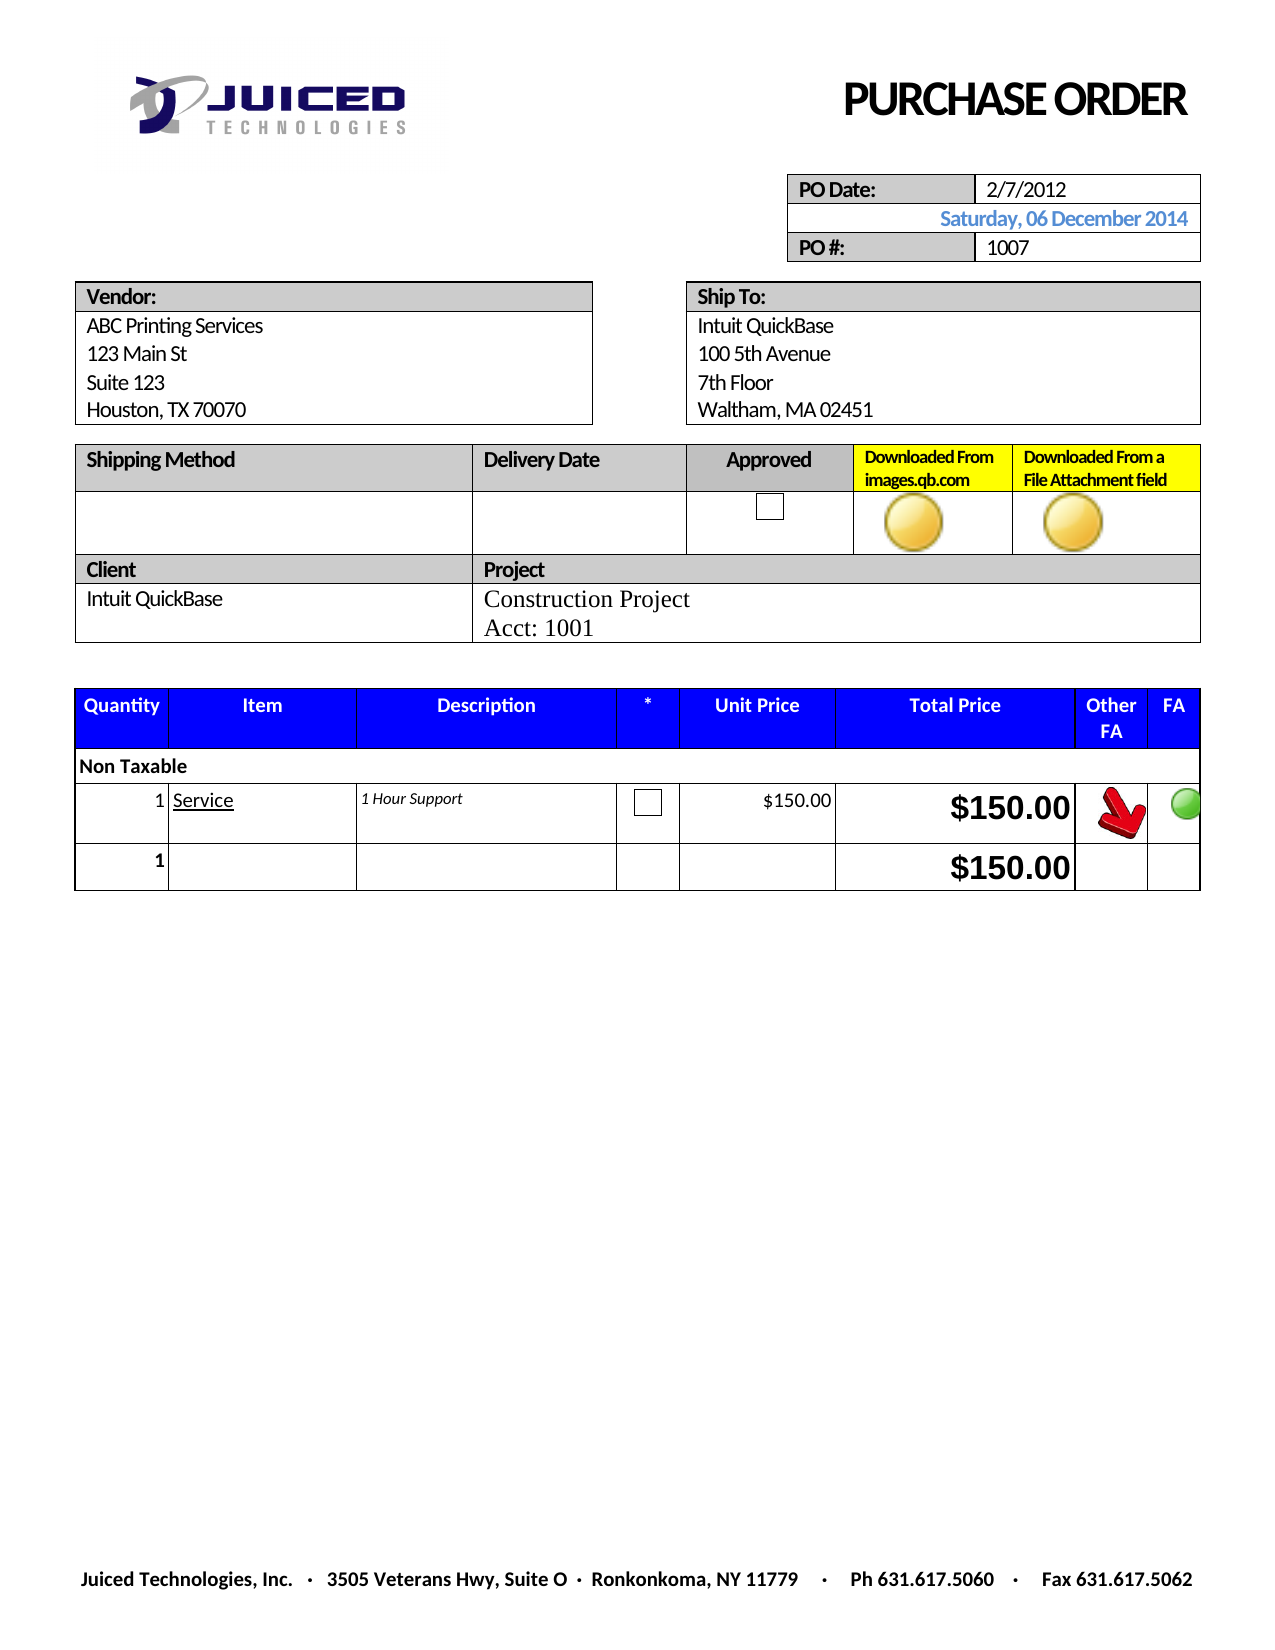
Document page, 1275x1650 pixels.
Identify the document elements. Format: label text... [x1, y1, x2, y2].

table_cell [1076, 844, 1147, 890]
table_cell Service [169, 784, 356, 842]
table_cell 1 [76, 844, 168, 890]
table_cell 1 Hour Support [357, 784, 616, 842]
table_cell $150.00 [836, 844, 1074, 890]
table_header * [617, 689, 679, 748]
table_header FA [1148, 689, 1199, 748]
table_cell [1076, 784, 1147, 842]
picture [93, 37, 449, 174]
picture [1098, 787, 1146, 839]
table_cell $150.00 [680, 784, 835, 842]
picture [1170, 787, 1200, 821]
table_cell [1148, 844, 1199, 890]
table_header Total Price [836, 689, 1074, 748]
table_header Item [169, 689, 356, 748]
table_header Description [357, 689, 616, 748]
table_cell [617, 844, 679, 890]
table_header Other FA [1076, 689, 1147, 748]
table_cell [617, 784, 679, 842]
table_cell Non Taxable [76, 749, 1199, 782]
table_cell $150.00 [836, 784, 1074, 842]
table_cell [357, 844, 616, 890]
table_cell [1148, 784, 1199, 842]
table_cell [169, 844, 356, 890]
picture [883, 491, 946, 555]
table_header Quantity [76, 689, 168, 748]
table_cell 1 [76, 784, 168, 842]
picture [1042, 491, 1105, 555]
table_header Unit Price [680, 689, 835, 748]
table_cell [680, 844, 835, 890]
